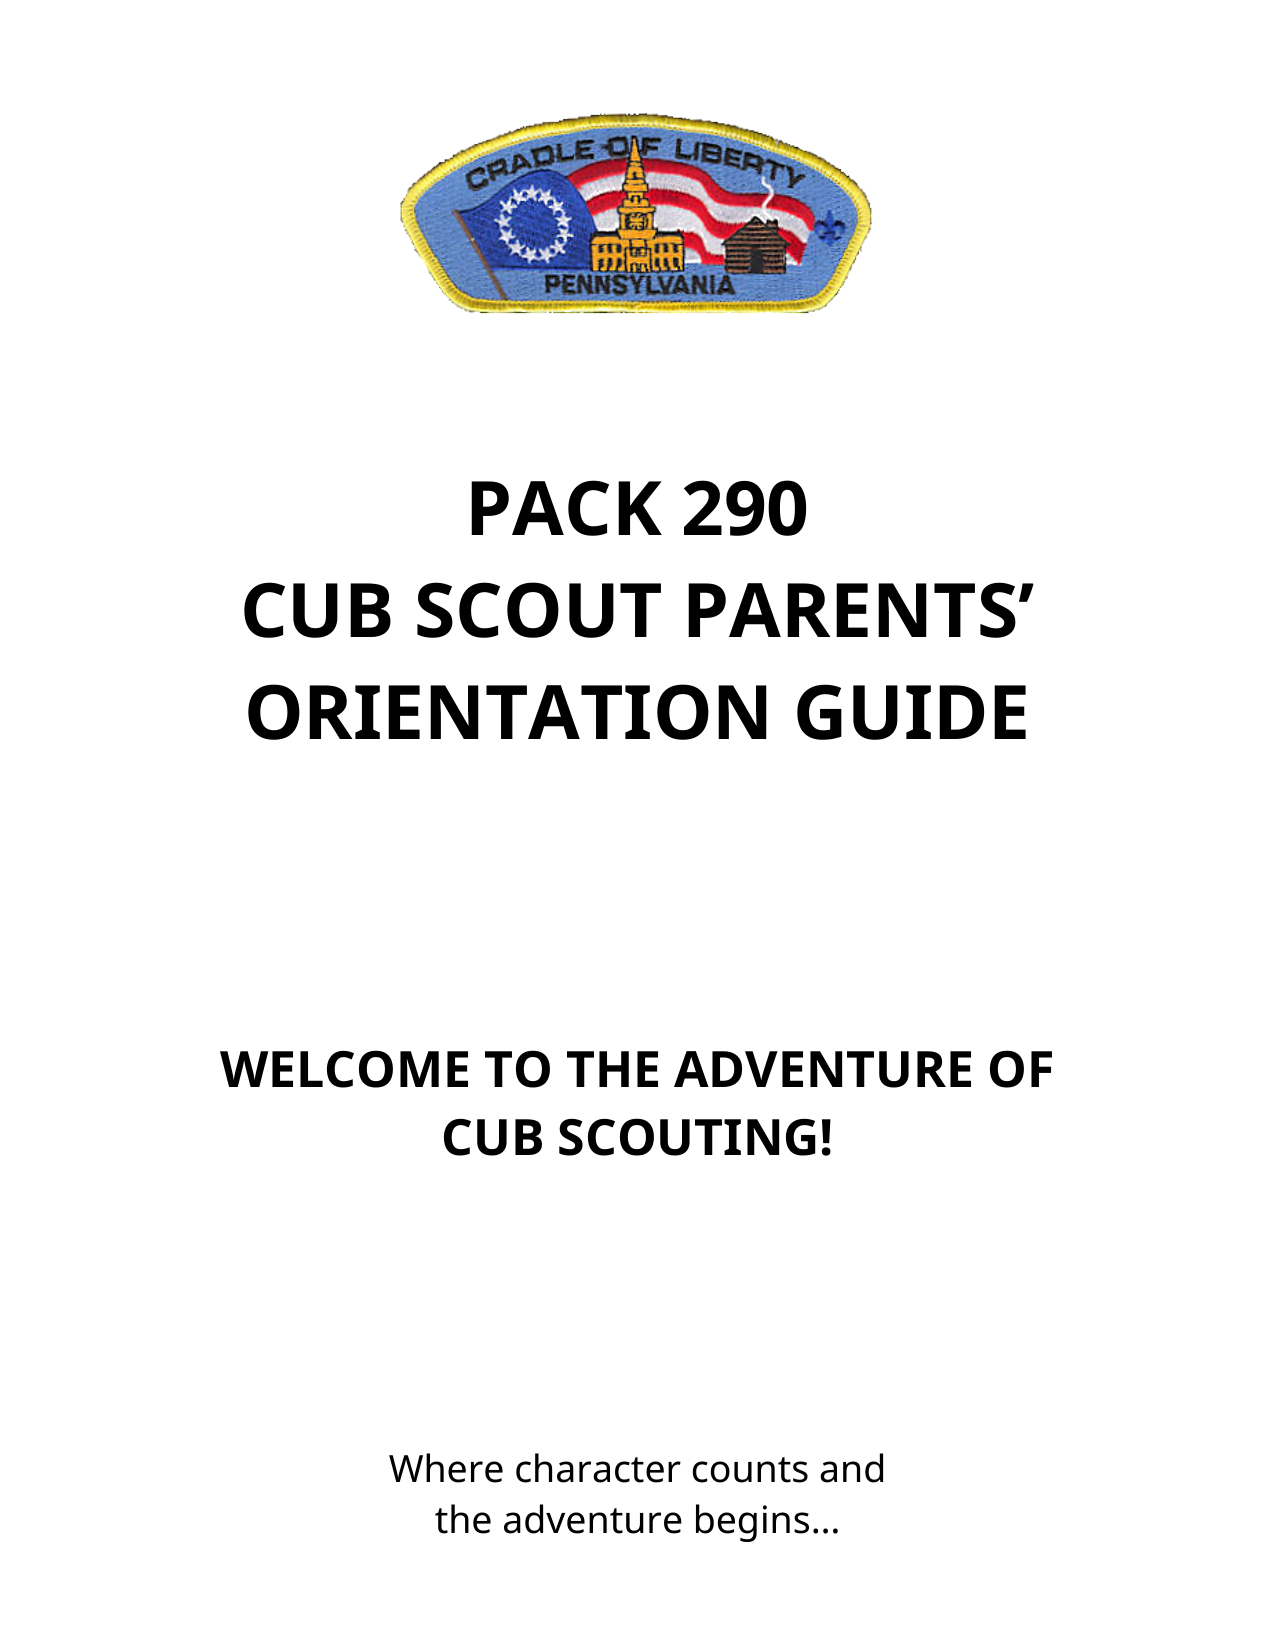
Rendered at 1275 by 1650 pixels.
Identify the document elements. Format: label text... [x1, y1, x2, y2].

picture [395, 109, 880, 319]
text the adventure begins… [75, 1493, 1200, 1544]
text Where character counts and [75, 1442, 1200, 1493]
text WELCOME TO THE ADVENTURE OF [75, 1034, 1200, 1102]
text CUB SCOUT PARENTS’ ORIENTATION GUIDE [75, 557, 1200, 761]
text CUB SCOUTING! [75, 1102, 1200, 1170]
text PACK 290 [75, 455, 1200, 557]
